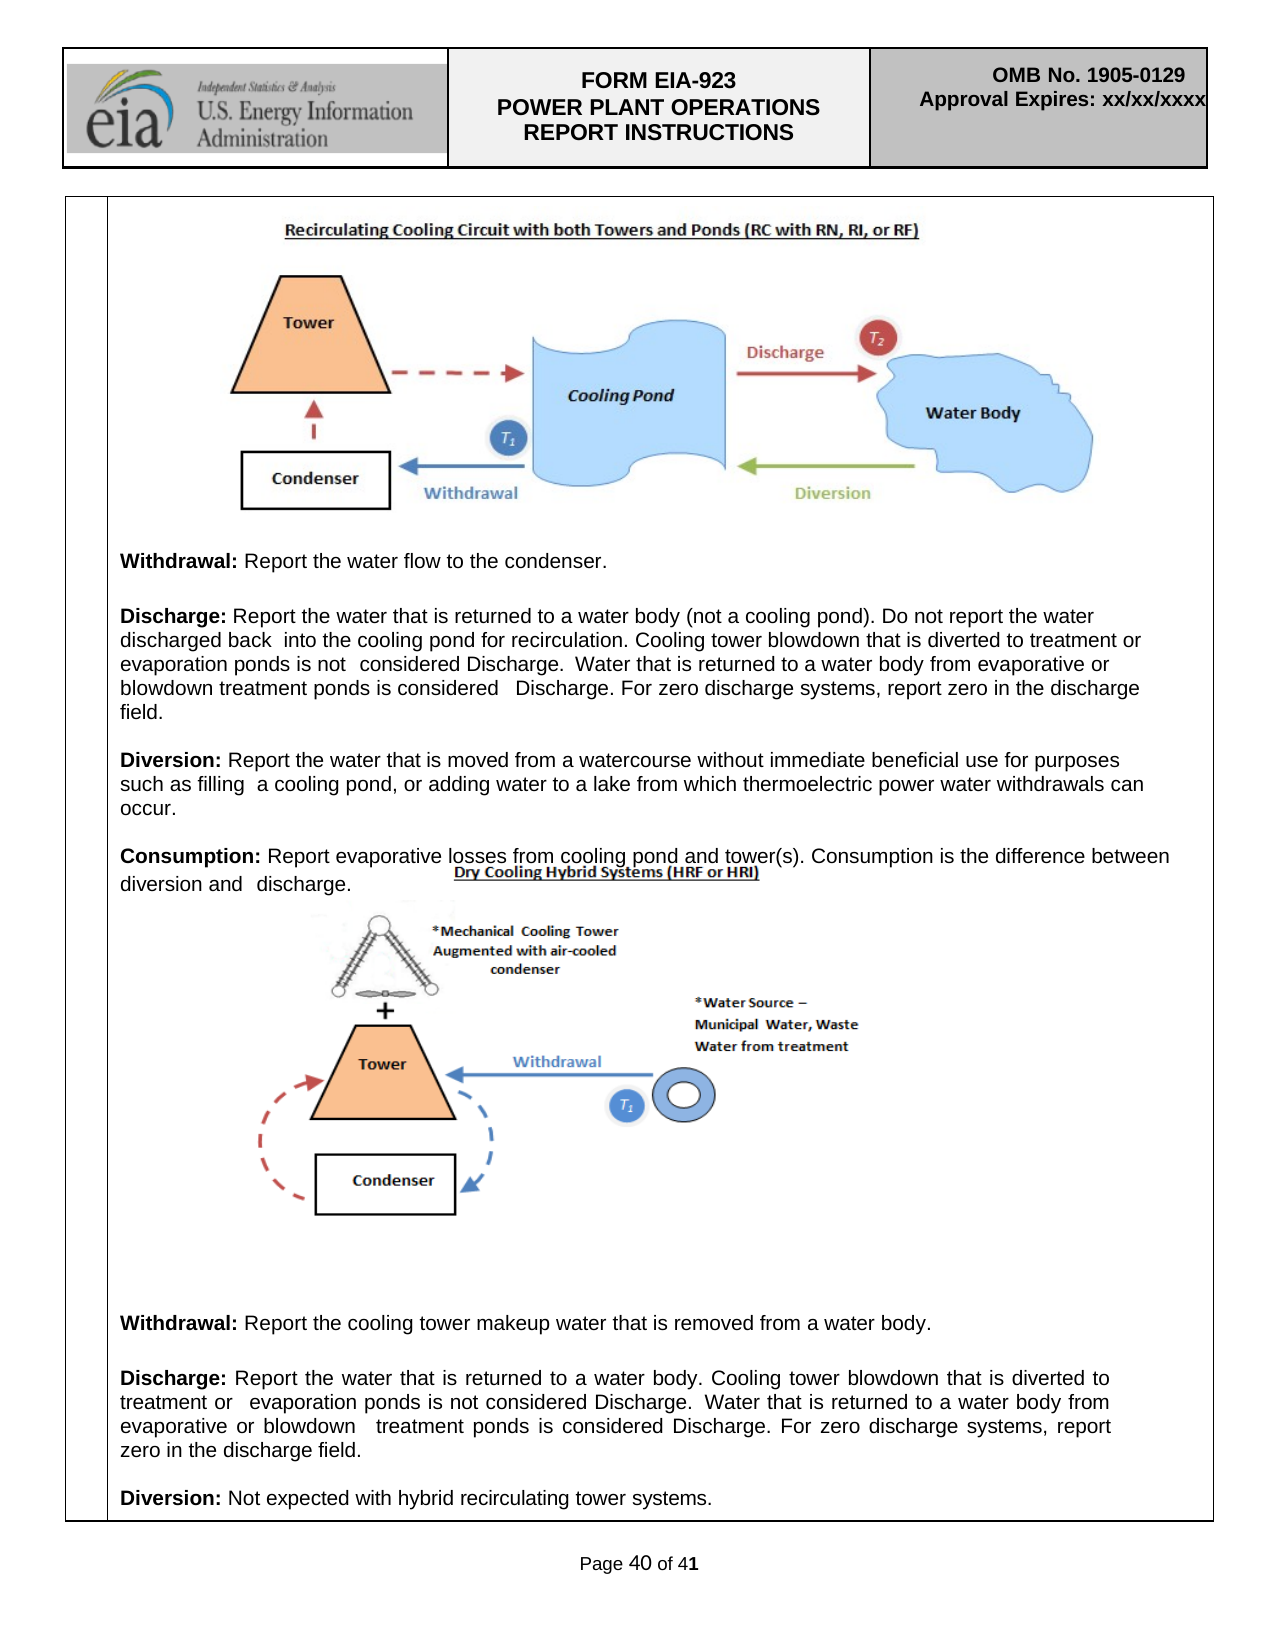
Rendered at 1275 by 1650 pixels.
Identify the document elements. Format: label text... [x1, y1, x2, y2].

text Diversion: Not expected with hybrid recirculating tower systems. [120, 1486, 1225, 1509]
text Discharge: Report the water that is returned to a water body. Cooling tower blowdown that is diverted to treatment or evaporation ponds is not considered Discharge. Water that is returned to a water body from evaporative or blowdown treatment ponds is considered Discharge. For zero discharge systems, report zero in the discharge field. [120, 1366, 1111, 1461]
table_header FORM EIA-923 POWER PLANT OPERATIONS REPORT INSTRUCTIONS [449, 49, 869, 166]
table_header OMB No. 1905-0129 Approval Expires: xx/xx/xxxx [871, 49, 1206, 166]
text Diversion: Report the water that is moved from a watercourse without immediate beneficial use for purposes such as filling a cooling pond, or adding water to a lake from which thermoelectric power water withdrawals can occur. [120, 748, 1145, 820]
text Withdrawal: Report the water flow to the condenser. [120, 549, 1225, 573]
table_header [64, 49, 447, 166]
picture [220, 206, 1101, 525]
text Withdrawal: Report the cooling tower makeup water that is removed from a water body. [120, 1311, 1225, 1335]
text Discharge: Report the water that is returned to a water body (not a cooling pond). Do not report the water discharged back into the cooling pond for recirculation. Cooling tower blowdown that is diverted to treatment or evaporation ponds is not considered Discharge. Water that is returned to a water body from evaporative or blowdown treatment ponds is considered Discharge. For zero discharge systems, report zero in the discharge field. [120, 604, 1148, 724]
picture [245, 895, 888, 1241]
text Consumption: Report evaporative losses from cooling pond and tower(s). Consumption is the difference between diversion and discharge. [120, 844, 1193, 895]
